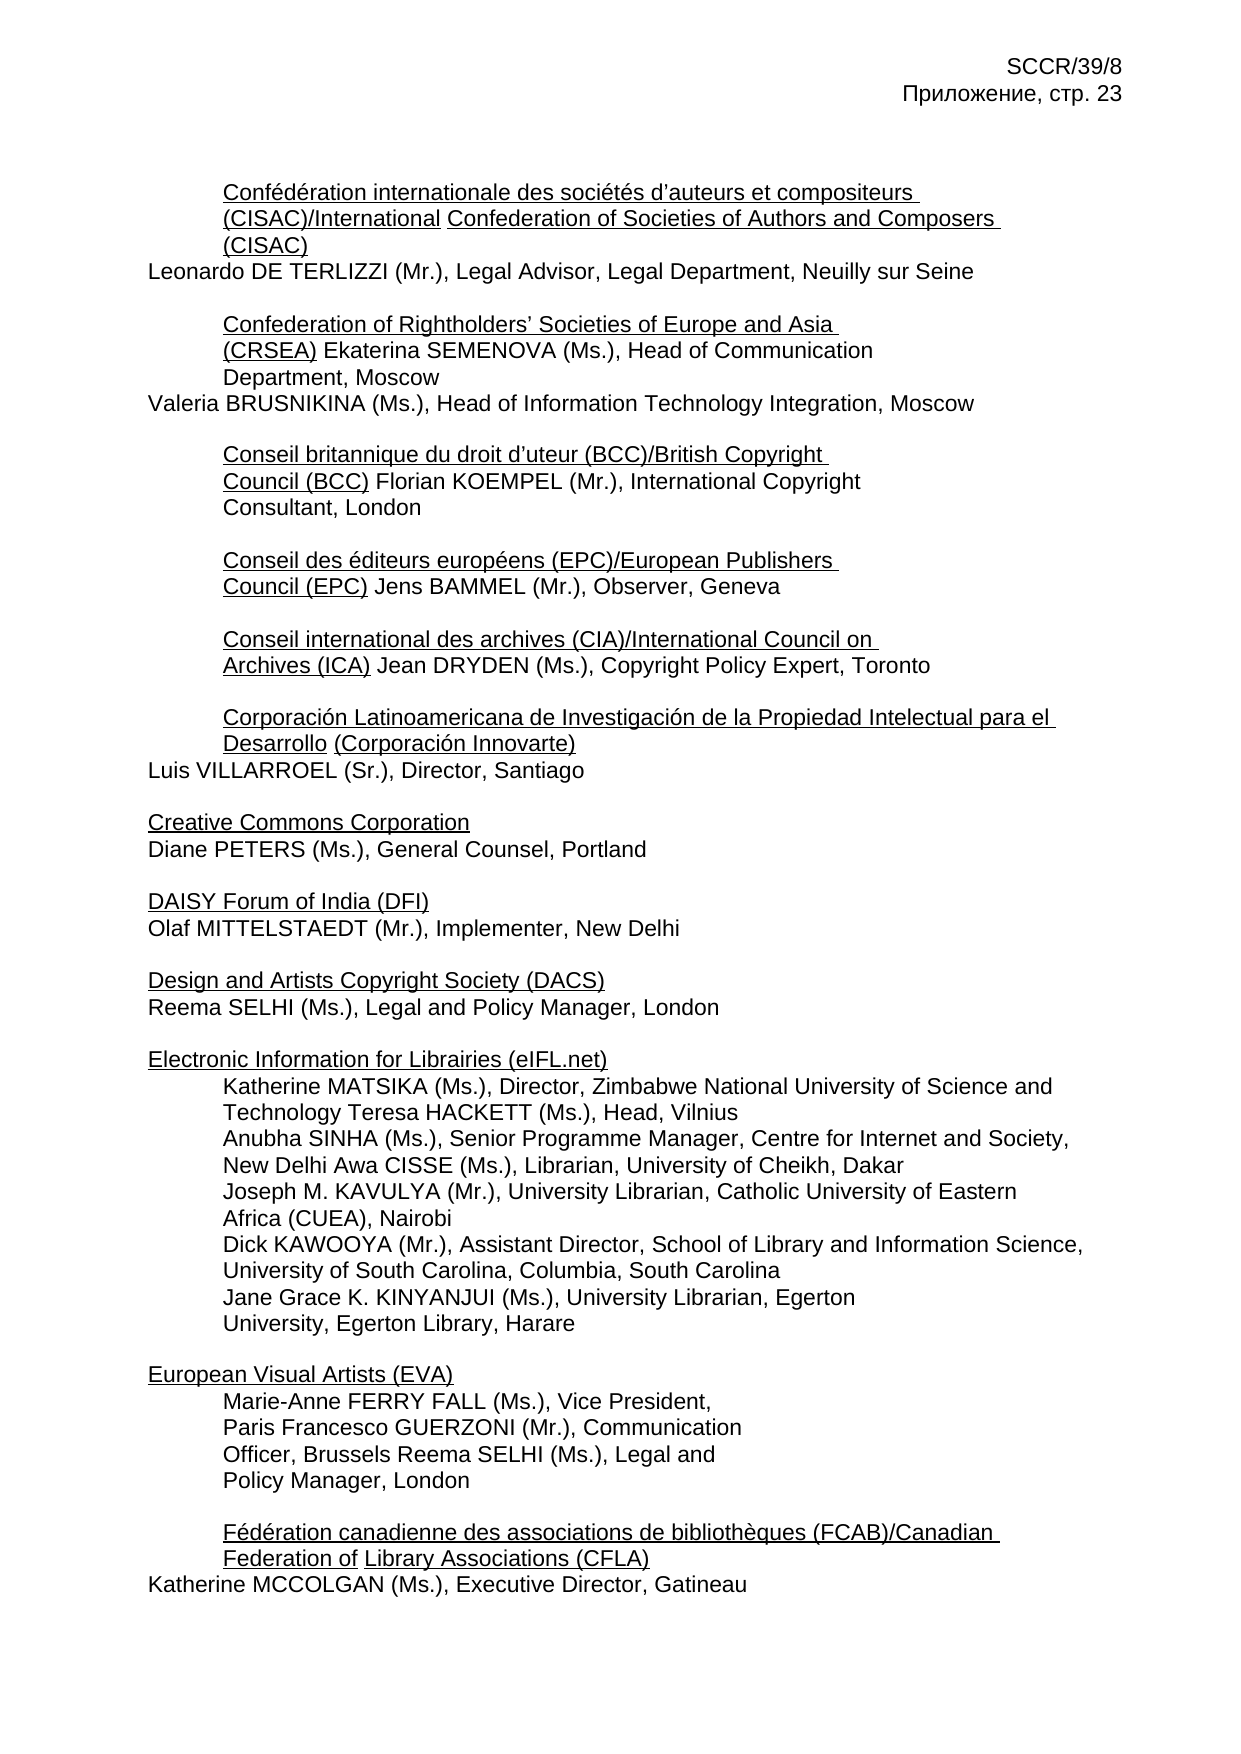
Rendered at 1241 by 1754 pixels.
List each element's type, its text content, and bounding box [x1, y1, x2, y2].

text Marie-Anne FERRY FALL (Ms.), Vice President, Paris Francesco GUERZONI (Mr.), Communication Officer, Brussels Reema SELHI (Ms.), Legal and Policy Manager, London [223, 1388, 763, 1493]
text Reema SELHI (Ms.), Legal and Policy Manager, London [148, 994, 1122, 1020]
text Olaf MITTELSTAEDT (Mr.), Implementer, New Delhi [148, 914, 1122, 941]
text Confédération internationale des sociétés d’auteurs et compositeurs (CISAC)/International Confederation of Societies of Authors and Composers (CISAC) [223, 179, 1042, 258]
text Luis VILLARROEL (Sr.), Director, Santiago [148, 757, 1122, 783]
text Conseil international des archives (CIA)/International Council on Archives (ICA) Jean DRYDEN (Ms.), Copyright Policy Expert, Toronto [223, 626, 931, 679]
text Joseph M. KAVULYA (Mr.), University Librarian, Catholic University of Eastern Africa (CUEA), Nairobi [223, 1178, 1078, 1231]
text Fédération canadienne des associations de bibliothèques (FCAB)/Canadian Federation of Library Associations (CFLA) [223, 1518, 1039, 1571]
text Katherine MCCOLGAN (Ms.), Executive Director, Gatineau [148, 1571, 1122, 1597]
text Dick KAWOOYA (Mr.), Assistant Director, School of Library and Information Science, University of South Carolina, Columbia, South Carolina [223, 1231, 1095, 1283]
text Katherine MATSIKA (Ms.), Director, Zimbabwe National University of Science and Technology Teresa HACKETT (Ms.), Head, Vilnius [223, 1073, 1082, 1125]
text Corporación Latinoamericana de Investigación de la Propiedad Intelectual para el Desarrollo (Corporación Innovarte) [223, 704, 1065, 757]
text Conseil britannique du droit d’uteur (BCC)/British Copyright Council (BCC) Florian KOEMPEL (Mr.), International Copyright Consultant, London [223, 441, 880, 521]
text Valeria BRUSNIKINA (Ms.), Head of Information Technology Integration, Moscow [148, 390, 1122, 416]
text Jane Grace K. KINYANJUI (Ms.), University Librarian, Egerton University, Egerton Library, Harare [223, 1283, 960, 1336]
text DAISY Forum of India (DFI) [148, 888, 1122, 914]
text Design and Artists Copyright Society (DACS) [148, 967, 1122, 994]
text Anubha SINHA (Ms.), Senior Programme Manager, Centre for Internet and Society, New Delhi Awa CISSE (Ms.), Librarian, University of Cheikh, Dakar [223, 1125, 1085, 1178]
text European Visual Artists (EVA) [148, 1361, 1122, 1388]
text Creative Commons Corporation [148, 809, 1122, 836]
text Leonardo DE TERLIZZI (Mr.), Legal Advisor, Legal Department, Neuilly sur Seine [148, 258, 1122, 284]
text Electronic Information for Librairies (eIFL.net) [148, 1046, 1122, 1073]
text Diane PETERS (Ms.), General Counsel, Portland [148, 836, 1122, 862]
text Confederation of Rightholders’ Societies of Europe and Asia (CRSEA) Ekaterina SEMENOVA (Ms.), Head of Communication Department, Moscow [223, 311, 900, 390]
text Conseil des éditeurs européens (EPC)/European Publishers Council (EPC) Jens BAMMEL (Mr.), Observer, Geneva [223, 547, 889, 599]
